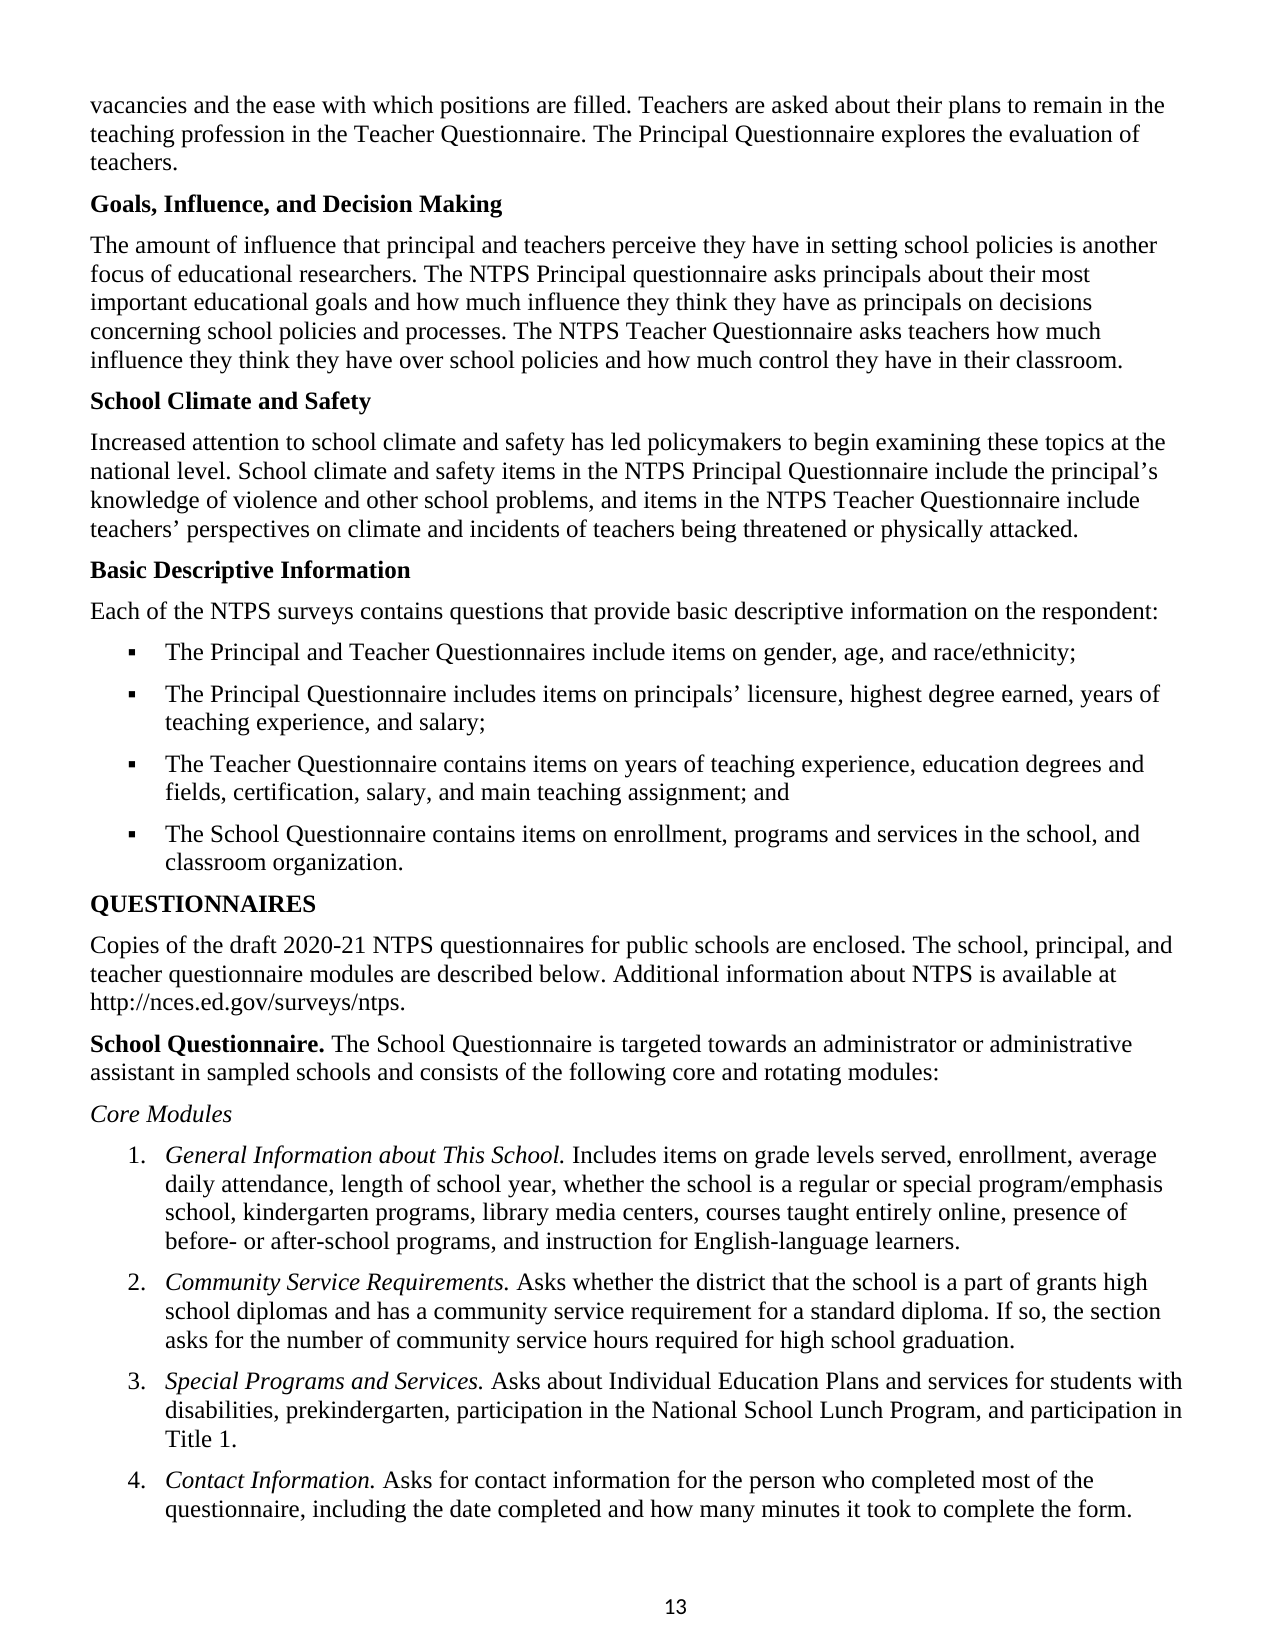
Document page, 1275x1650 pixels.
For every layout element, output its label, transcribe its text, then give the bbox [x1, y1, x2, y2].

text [90, 90, 1189, 176]
list Contact Information. Asks for contact information for the person who completed most of the questionnaire, including the date completed and how many minutes it took to complete the form. [127, 1465, 1185, 1522]
list The Teacher Questionnaire contains items on years of teaching experience, education degrees and fields, certification, salary, and main teaching assignment; and [127, 749, 1189, 806]
text Each of the NTPS surveys contains questions that provide basic descriptive information on the respondent: [90, 596, 1189, 625]
text QUESTIONNAIRES [90, 889, 1189, 917]
text Copies of the draft 2020-21 NTPS questionnaires for public schools are enclosed. The school, principal, and teacher questionnaire modules are described below. Additional information about NTPS is available at http://nces.ed.gov/surveys/ntps. [90, 930, 1189, 1016]
text Core Modules [90, 1099, 1185, 1127]
text Increased attention to school climate and safety has led policymakers to begin examining these topics at the national level. School climate and safety items in the NTPS Principal Questionnaire include the principal’s knowledge of violence and other school problems, and items in the NTPS Teacher Questionnaire include teachers’ perspectives on climate and incidents of teachers being threatened or physically attacked. [90, 427, 1189, 542]
list The Principal and Teacher Questionnaires include items on gender, age, and race/ethnicity; [127, 637, 1189, 666]
list The Principal Questionnaire includes items on principals’ licensure, highest degree earned, years of teaching experience, and salary; [127, 679, 1189, 736]
list General Information about This School. Includes items on grade levels served, enrollment, average daily attendance, length of school year, whether the school is a regular or special program/emphasis school, kindergarten programs, library media centers, courses taught entirely online, presence of before- or after-school programs, and instruction for English-language learners. [127, 1140, 1185, 1255]
text School Questionnaire. The School Questionnaire is targeted towards an administrator or administrative assistant in sampled schools and consists of the following core and rotating modules: [90, 1029, 1185, 1086]
text School Climate and Safety [90, 386, 1189, 415]
list Community Service Requirements. Asks whether the district that the school is a part of grants high school diplomas and has a community service requirement for a standard diploma. If so, the section asks for the number of community service hours required for high school graduation. [127, 1267, 1185, 1354]
text The amount of influence that principal and teachers perceive they have in setting school policies is another focus of educational researchers. The NTPS Principal questionnaire asks principals about their most important educational goals and how much influence they think they have as principals on decisions concerning school policies and processes. The NTPS Teacher Questionnaire asks teachers how much influence they think they have over school policies and how much control they have in their classroom. [90, 230, 1189, 374]
text Basic Descriptive Information [90, 555, 1189, 584]
text Goals, Influence, and Decision Making [90, 189, 1189, 217]
list Special Programs and Services. Asks about Individual Education Plans and services for students with disabilities, prekindergarten, participation in the National School Lunch Program, and participation in Title 1. [127, 1366, 1185, 1452]
list The School Questionnaire contains items on enrollment, programs and services in the school, and classroom organization. [127, 819, 1189, 876]
